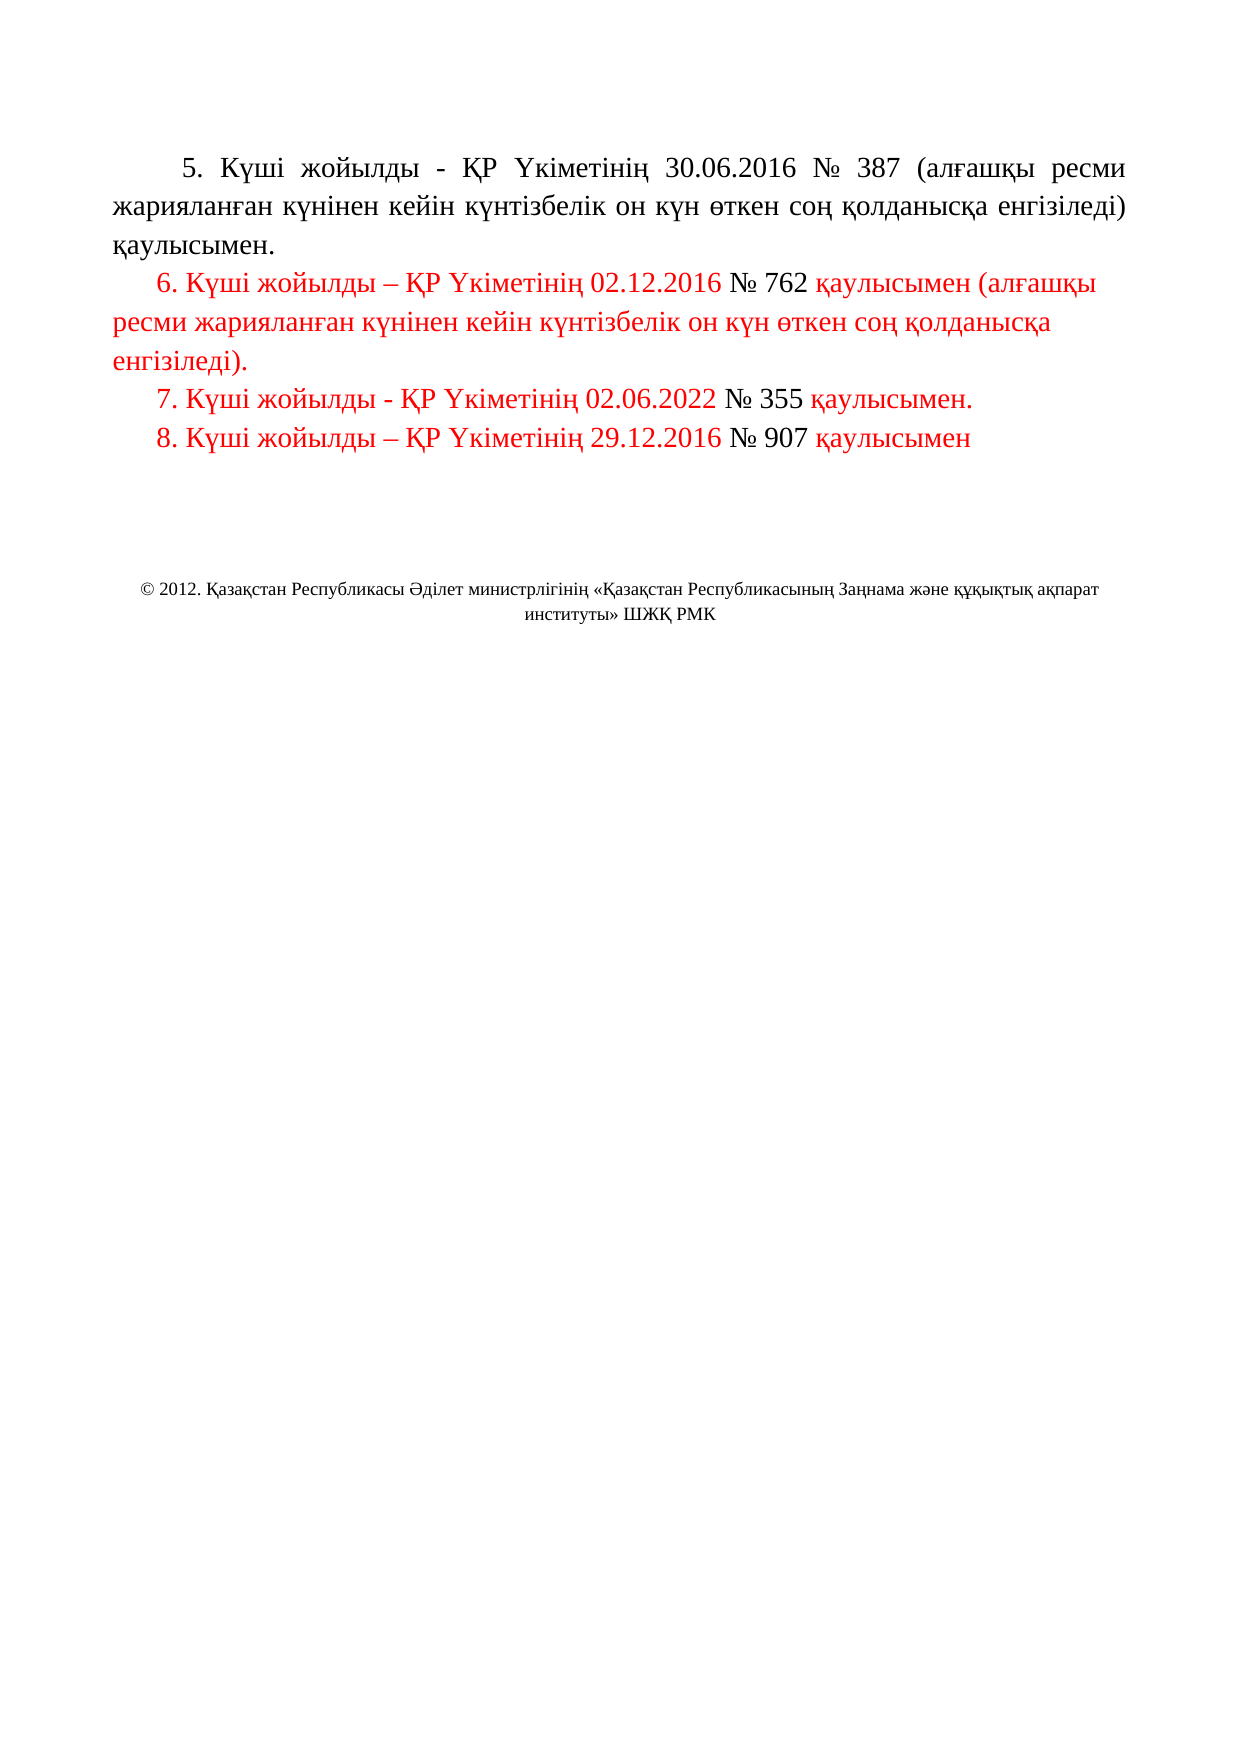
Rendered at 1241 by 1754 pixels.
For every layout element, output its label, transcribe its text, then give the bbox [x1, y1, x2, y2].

text 6. Күші жойылды – ҚР Үкіметінің 02.12.2016 № 762 қаулысымен (алғашқы ресми жарияланған күнінен кейін күнтізбелік он күн өткен соң қолданысқа енгізіледі). 7. Күші жойылды - ҚР Үкіметінің 02.06.2022 № 355 қаулысымен. 8. Күші жойылды – ҚР Үкіметінің 29.12.2016 № 907 қаулысымен [112, 266, 1128, 483]
text 5. Күші жойылды - ҚР Үкіметінің 30.06.2016 № 387 (алғашқы ресми жарияланған күнінен кейін күнтізбелік он күн өткен соң қолданысқа енгізіледі) қаулысымен. [112, 150, 1128, 261]
text © 2012. Қазақстан Республикасы Әділет министрлігінің «Қазақстан Республикасының Заңнама және құқықтық ақпарат институты» ШЖҚ РМК [112, 578, 1128, 624]
